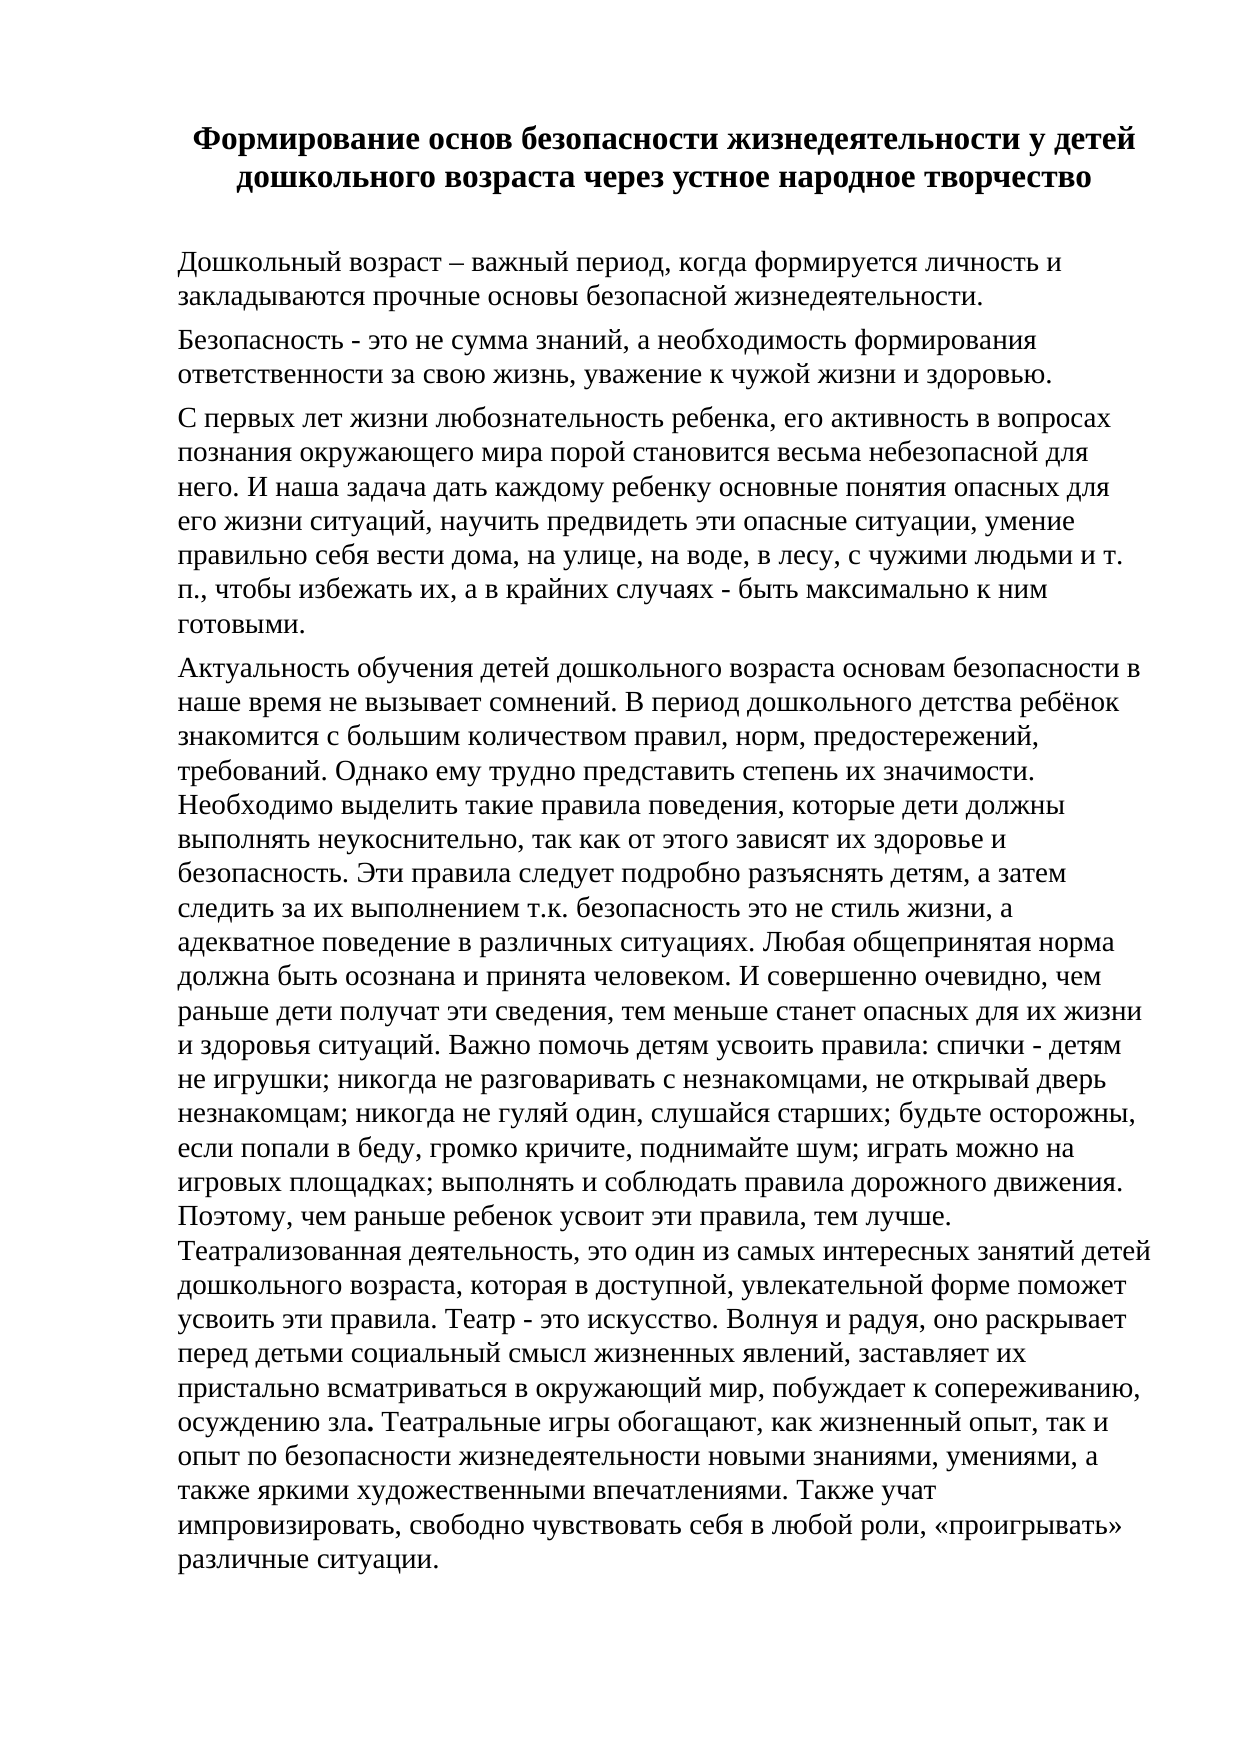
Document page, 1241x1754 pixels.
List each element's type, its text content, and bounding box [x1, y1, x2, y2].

text Дошкольный возраст – важный период, когда формируется личность и закладываются прочные основы безопасной жизнедеятельности. [177, 243, 1152, 311]
text Формирование основ безопасности жизнедеятельности у детей дошкольного возраста через устное народное творчество [177, 118, 1152, 195]
text Безопасность - это не сумма знаний, а необходимость формирования ответственности за свою жизнь, уважение к чужой жизни и здоровью. [177, 321, 1152, 390]
text С первых лет жизни любознательность ребенка, его активность в вопросах познания окружающего мира порой становится весьма небезопасной для него. И наша задача дать каждому ребенку основные понятия опасных для его жизни ситуаций, научить предвидеть эти опасные ситуации, умение правильно себя вести дома, на улице, на воде, в лесу, с чужими людьми и т. п., чтобы избежать их, а в крайних случаях - быть максимально к ним готовыми. [177, 399, 1152, 639]
text Актуальность обучения детей дошкольного возраста основам безопасности в наше время не вызывает сомнений. В период дошкольного детства ребёнок знакомится с большим количеством правил, норм, предостережений, требований. Однако ему трудно представить степень их значимости. Необходимо выделить такие правила поведения, которые дети должны выполнять неукоснительно, так как от этого зависят их здоровье и безопасность. Эти правила следует подробно разъяснять детям, а затем следить за их выполнением т.к. безопасность это не стиль жизни, а адекватное поведение в различных ситуациях. Любая общепринятая норма должна быть осознана и принята человеком. И совершенно очевидно, чем раньше дети получат эти сведения, тем меньше станет опасных для их жизни и здоровья ситуаций. Важно помочь детям усвоить правила: спички - детям не игрушки; никогда не разговаривать с незнакомцами, не открывай дверь незнакомцам; никогда не гуляй один, слушайся старших; будьте осторожны, если попали в беду, громко кричите, поднимайте шум; играть можно на игровых площадках; выполнять и соблюдать правила дорожного движения. Поэтому, чем раньше ребенок усвоит эти правила, тем лучше. Театрализованная деятельность, это один из самых интересных занятий детей дошкольного возраста, которая в доступной, увлекательной форме поможет усвоить эти правила. Театр - это искусство. Волнуя и радуя, оно раскрывает перед детьми социальный смысл жизненных явлений, заставляет их пристально всматриваться в окружающий мир, побуждает к сопереживанию, осуждению зла. Театральные игры обогащают, как жизненный опыт, так и опыт по безопасности жизнедеятельности новыми знаниями, умениями, а также яркими художественными впечатлениями. Также учат импровизировать, свободно чувствовать себя в любой роли, «проигрывать» различные ситуации. [177, 649, 1152, 1574]
